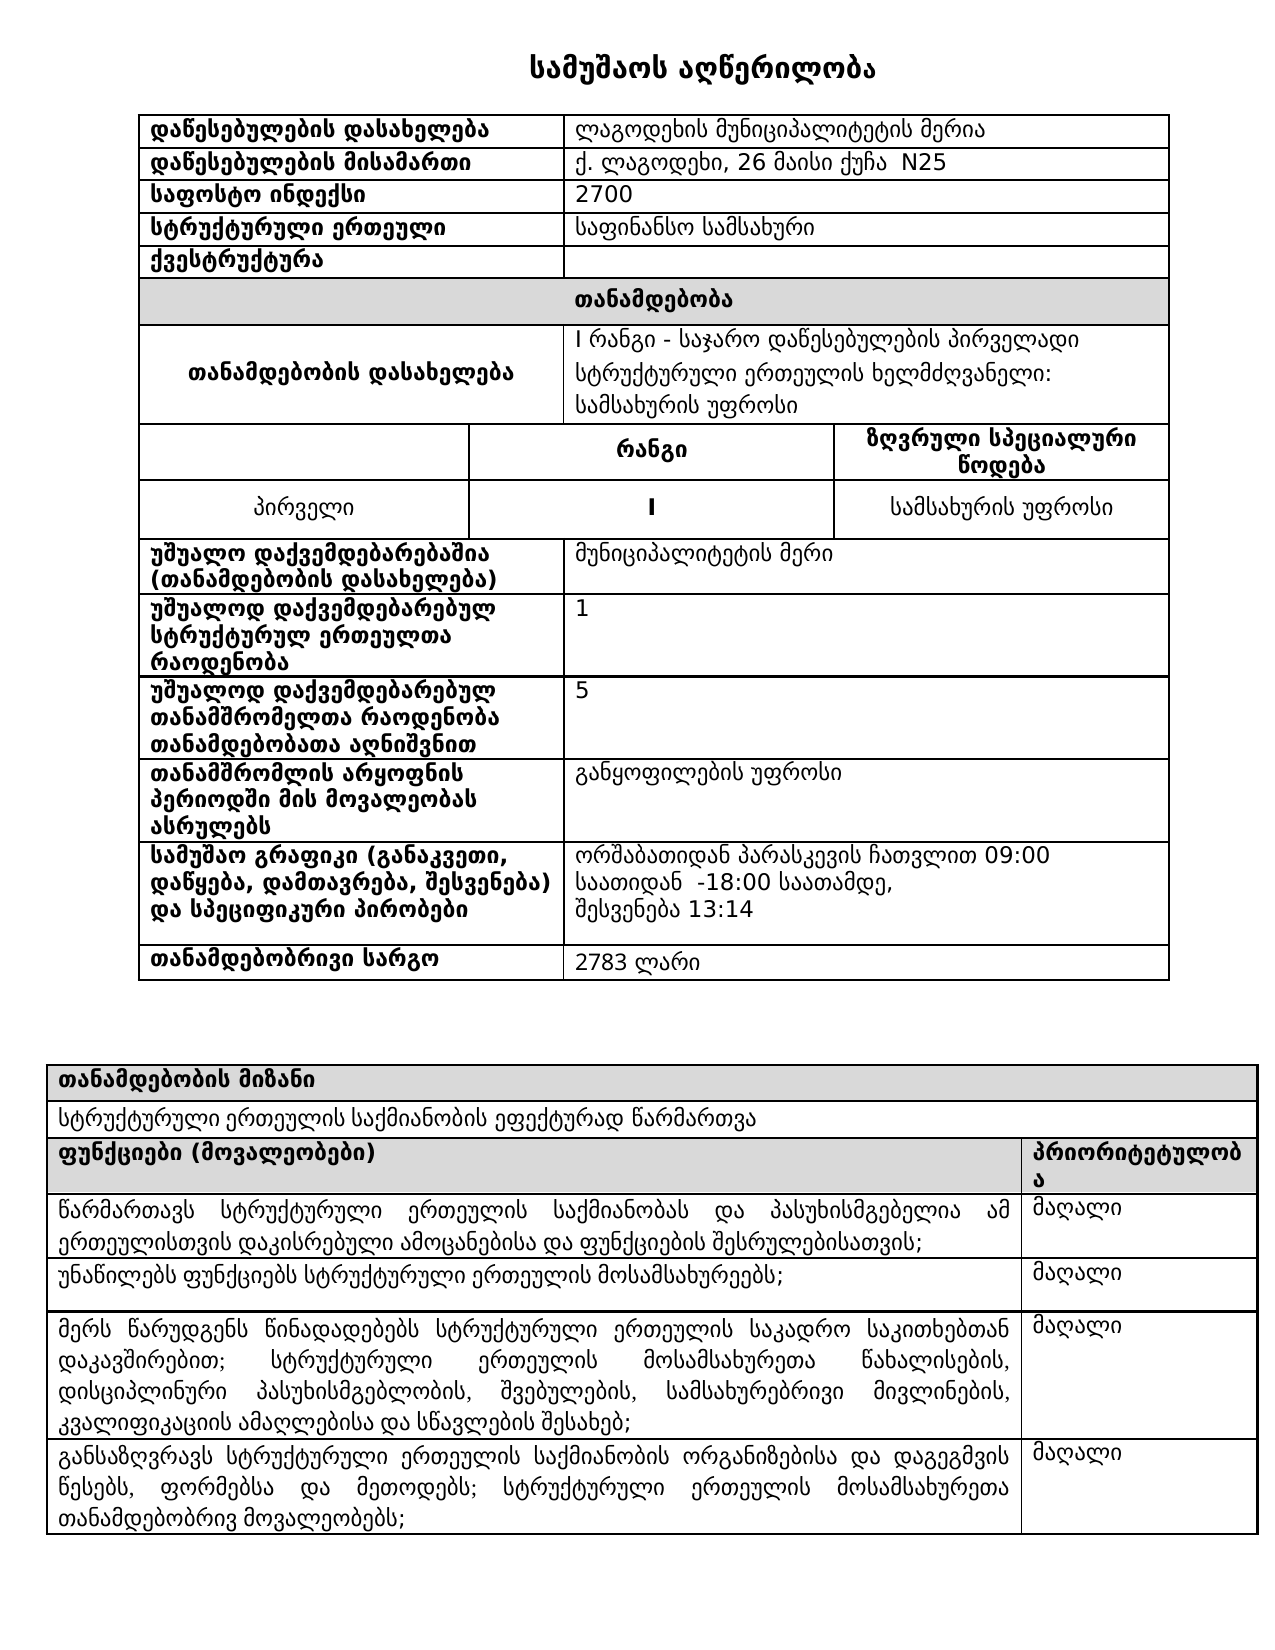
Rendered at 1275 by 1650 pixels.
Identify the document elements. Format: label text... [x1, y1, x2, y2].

table_header დაწესებულების დასახელება [140, 116, 563, 147]
table_cell მუნიციპალიტეტის მერი [565, 540, 1168, 593]
table_cell I რანგი - საჯარო დაწესებულების პირველადი სტრუქტურული ერთეულის ხელმძღვანელი: სამსახურის უფროსი [564, 326, 1168, 423]
table_cell უშუალო დაქვემდებარებაშია (თანამდებობის დასახელება) [140, 540, 563, 593]
table_cell საფოსტო ინდექსი [140, 181, 563, 212]
table_cell სამუშაო გრაფიკი (განაკვეთი, დაწყება, დამთავრება, შესვენება) და სპეციფიკური პირობები [140, 843, 563, 943]
table_cell ქვესტრუქტურა [140, 247, 563, 277]
table_cell ქ. ლაგოდეხი, 26 მაისი ქუჩა N25 [565, 149, 1168, 179]
table_cell პირველი [140, 481, 468, 538]
table_cell წარმართავს სტრუქტურული ერთეულის საქმიანობას და პასუხისმგებელია ამ ერთეულისთვის დაკისრებული ამოცანებისა და ფუნქციების შესრულებისათვის; [48, 1195, 1021, 1257]
table_header თანამდებობის მიზანი [48, 1066, 1256, 1100]
table_cell [140, 425, 468, 478]
table_cell მაღალი [1022, 1440, 1256, 1533]
table_cell თანამდებობა [140, 279, 1168, 324]
table_cell ორშაბათიდან პარასკევის ჩათვლით 09:00 საათიდან -18:00 საათამდე, შესვენება 13:14 [565, 843, 1168, 943]
table_cell სტრუქტურული ერთეული [140, 214, 563, 244]
table_cell სამსახურის უფროსი [835, 481, 1168, 538]
table_cell 5 [565, 678, 1168, 757]
table_cell 1 [565, 595, 1168, 675]
table_header ლაგოდეხის მუნიციპალიტეტის მერია [565, 116, 1168, 147]
table_cell ფუნქციები (მოვალეობები) [48, 1139, 1021, 1192]
table_cell განსაზღვრავს სტრუქტურული ერთეულის საქმიანობის ორგანიზებისა და დაგეგმვის წესებს, ფორმებსა და მეთოდებს; სტრუქტურული ერთეულის მოსამსახურეთა თანამდებობრივ მოვალეობებს; [48, 1440, 1021, 1533]
table_cell განყოფილების უფროსი [565, 760, 1168, 841]
table_cell სტრუქტურული ერთეულის საქმიანობის ეფექტურად წარმართვა [48, 1102, 1256, 1137]
table_cell 2700 [565, 181, 1168, 212]
table_cell საფინანსო სამსახური [565, 214, 1168, 244]
table_cell მაღალი [1022, 1313, 1256, 1437]
table_cell უშუალოდ დაქვემდებარებულ სტრუქტურულ ერთეულთა რაოდენობა [140, 595, 563, 675]
table_cell ზღვრული სპეციალური წოდება [835, 425, 1168, 478]
table_cell 2783 ლარი [564, 946, 1168, 979]
table_cell უნაწილებს ფუნქციებს სტრუქტურული ერთეულის მოსამსახურეებს; [48, 1259, 1021, 1310]
table_cell თანამშრომლის არყოფნის პერიოდში მის მოვალეობას ასრულებს [140, 760, 563, 841]
table_cell რანგი [470, 425, 833, 478]
table_cell მაღალი [1022, 1195, 1256, 1257]
table_cell თანამდებობის დასახელება [140, 326, 563, 423]
text სამუშაოს აღწერილობა [179, 51, 1226, 85]
table_cell დაწესებულების მისამართი [140, 149, 563, 179]
table_cell პრიორიტეტულობა [1022, 1139, 1256, 1192]
table_cell უშუალოდ დაქვემდებარებულ თანამშრომელთა რაოდენობა თანამდებობათა აღნიშვნით [140, 678, 563, 757]
table_cell მაღალი [1022, 1259, 1256, 1310]
table_cell მერს წარუდგენს წინადადებებს სტრუქტურული ერთეულის საკადრო საკითხებთან დაკავშირებით; სტრუქტურული ერთეულის მოსამსახურეთა წახალისების, დისციპლინური პასუხისმგებლობის, შვებულების, სამსახურებრივი მივლინების, კვალიფიკაციის ამაღლებისა და სწავლების შესახებ; [48, 1313, 1021, 1437]
table_cell თანამდებობრივი სარგო [140, 946, 563, 979]
table_cell [565, 247, 1168, 277]
table_cell I [470, 481, 833, 538]
